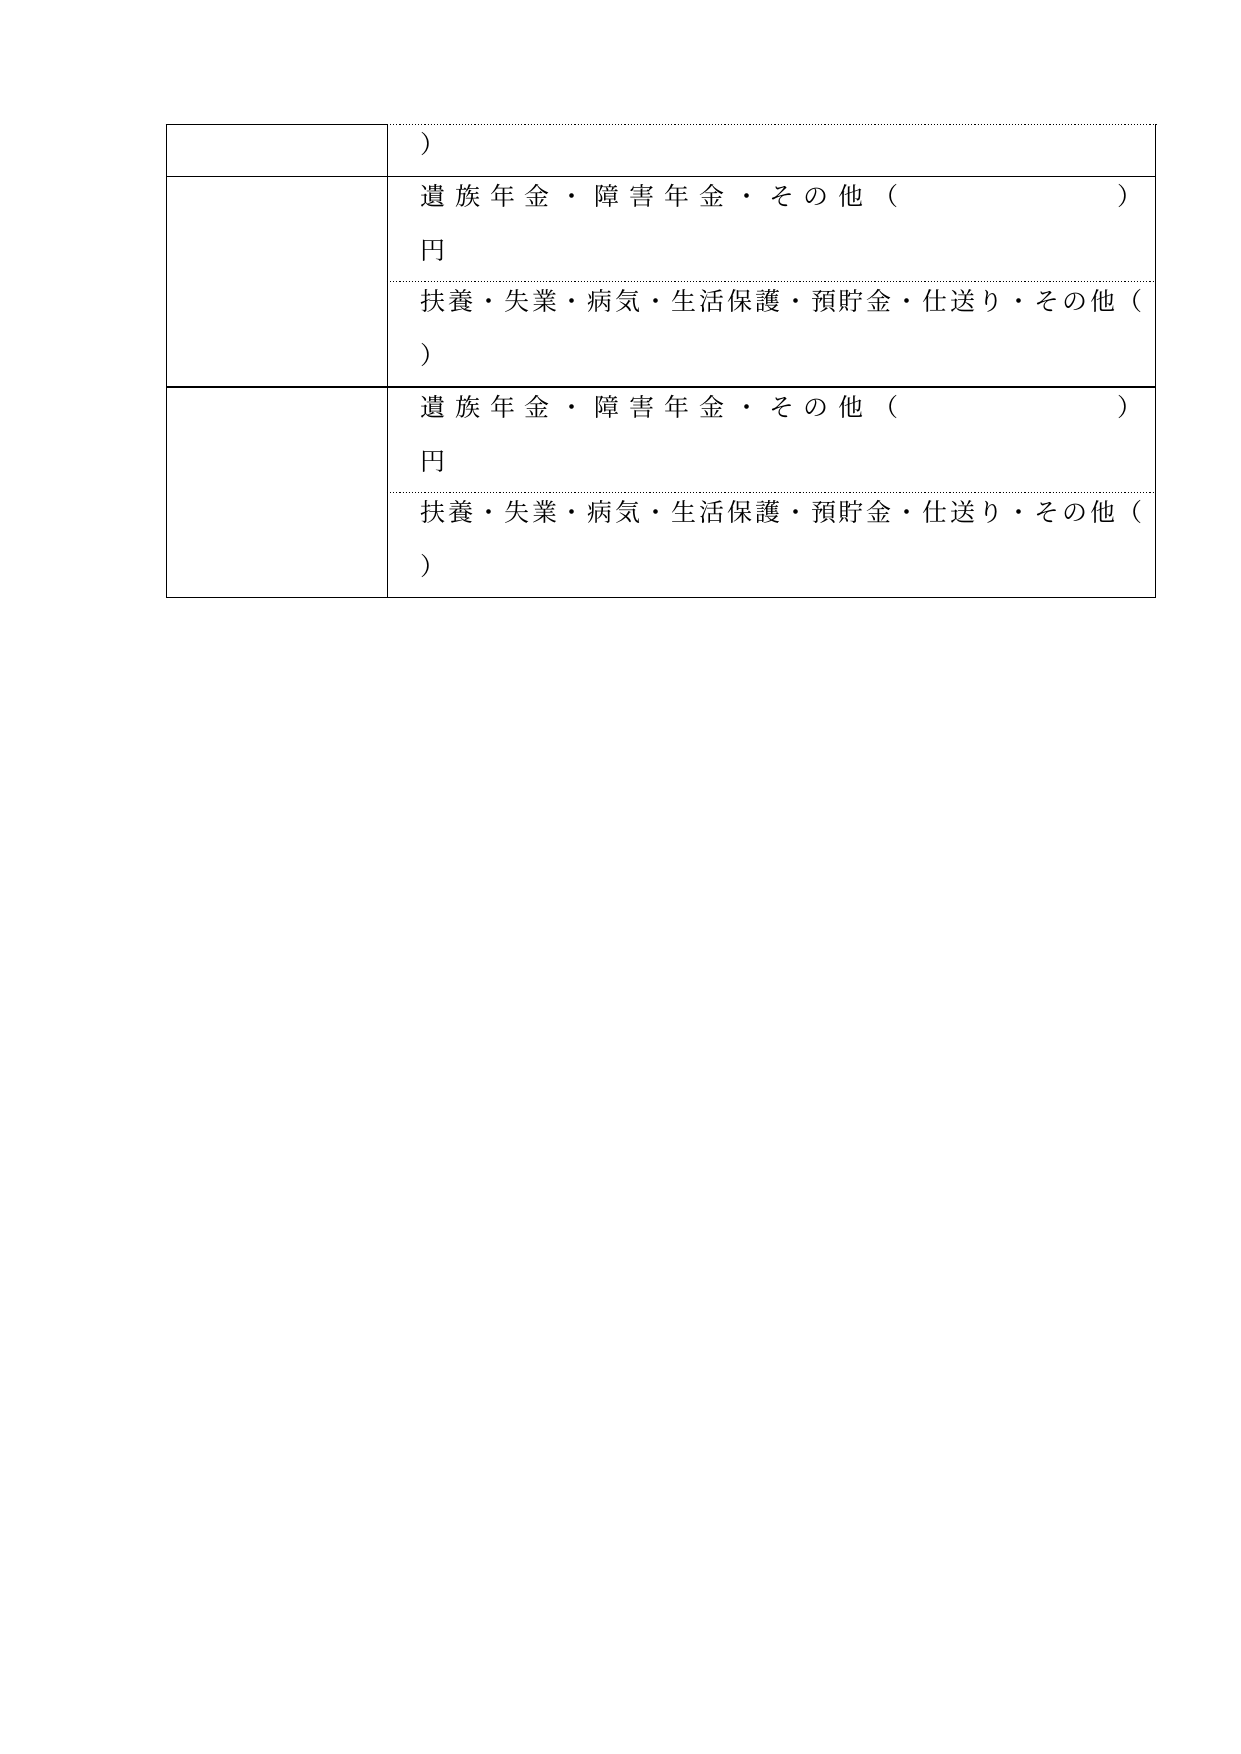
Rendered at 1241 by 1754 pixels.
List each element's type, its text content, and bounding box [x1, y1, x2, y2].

table_cell 遺族年金・障害年金・その他（ ） 円 [388, 388, 1155, 492]
table_cell [167, 177, 387, 386]
table_cell 扶養・失業・病気・生活保護・預貯金・仕送り・その他（ ） [388, 492, 1155, 597]
table_cell 扶養・失業・病気・生活保護・預貯金・仕送り・その他（ ） [388, 281, 1155, 386]
table_cell [167, 388, 387, 597]
table_cell 遺族年金・障害年金・その他（ ） 円 [388, 177, 1155, 281]
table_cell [388, 124, 1155, 176]
